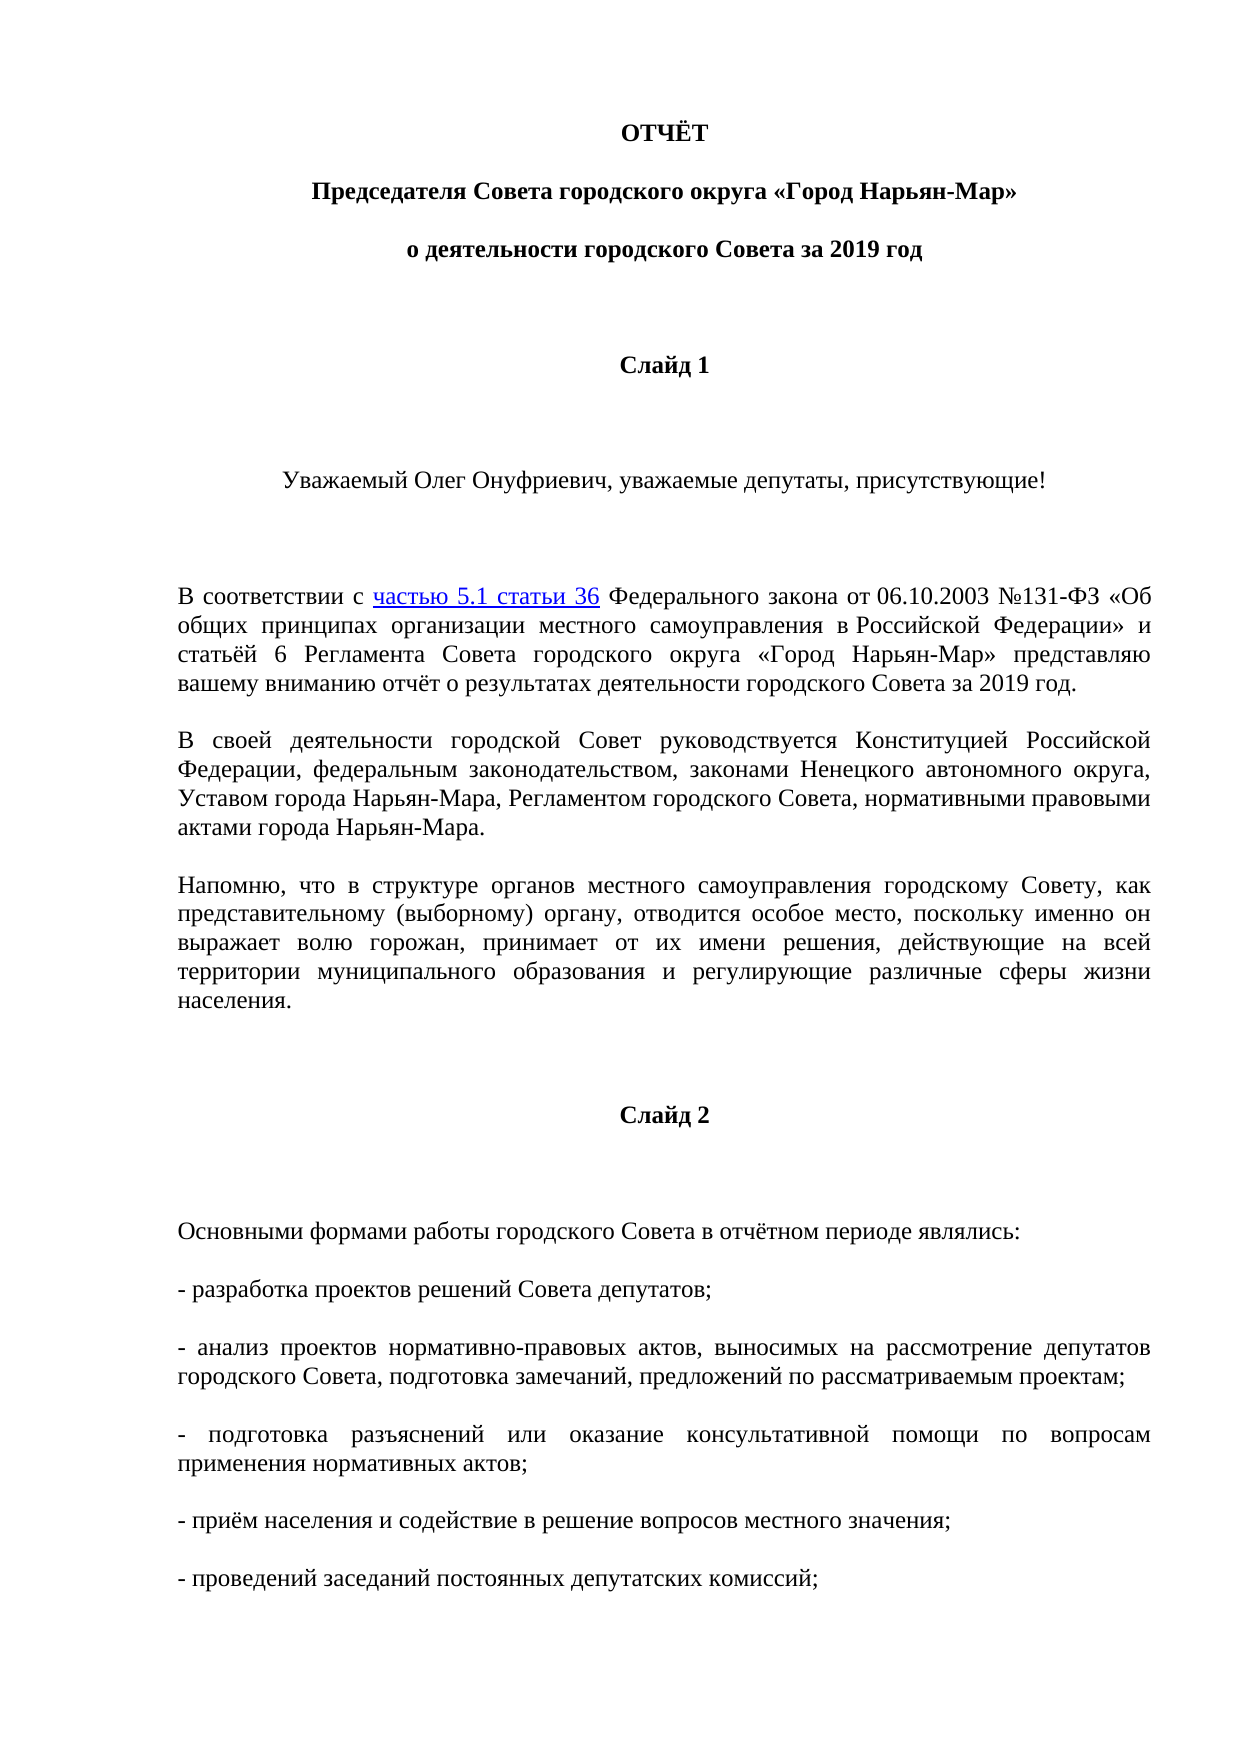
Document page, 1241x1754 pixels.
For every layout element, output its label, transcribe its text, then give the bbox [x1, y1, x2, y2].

text Основными формами работы городского Совета в отчётном периоде являлись: [177, 1216, 1152, 1245]
text - разработка проектов решений Совета депутатов; [177, 1274, 1152, 1303]
text Уважаемый Олег Онуфриевич, уважаемые депутаты, присутствующие! [177, 466, 1152, 494]
text - проведений заседаний постоянных депутатских комиссий; [177, 1563, 1152, 1592]
text В соответствии с частью 5.1 статьи 36 Федерального закона от 06.10.2003 №131-ФЗ «Об общих принципах организации местного самоуправления в Российской Федерации» и статьёй 6 Регламента Совета городского округа «Город Нарьян-Мар» представляю вашему вниманию отчёт о результатах деятельности городского Совета за 2019 год. [177, 581, 1152, 696]
text о деятельности городского Совета за 2019 год [177, 234, 1152, 263]
text Председателя Совета городского округа «Город Нарьян-Мар» [177, 176, 1152, 205]
text Слайд 1 [177, 350, 1152, 378]
text ОТЧЁТ [177, 118, 1152, 147]
text - приём населения и содействие в решение вопросов местного значения; [177, 1506, 1152, 1534]
text - подготовка разъяснений или оказание консультативной помощи по вопросам применения нормативных актов; [177, 1419, 1152, 1476]
text Слайд 2 [177, 1101, 1152, 1129]
text Напомню, что в структуре органов местного самоуправления городскому Совету, как представительному (выборному) органу, отводится особое место, поскольку именно он выражает волю горожан, принимает от их имени решения, действующие на всей территории муниципального образования и регулирующие различные сферы жизни населения. [177, 870, 1152, 1013]
text - анализ проектов нормативно-правовых актов, выносимых на рассмотрение депутатов городского Совета, подготовка замечаний, предложений по рассматриваемым проектам; [177, 1332, 1152, 1390]
text В своей деятельности городской Совет руководствуется Конституцией Российской Федерации, федеральным законодательством, законами Ненецкого автономного округа, Уставом города Нарьян-Мара, Регламентом городского Совета, нормативными правовыми актами города Нарьян-Мара. [177, 726, 1152, 841]
